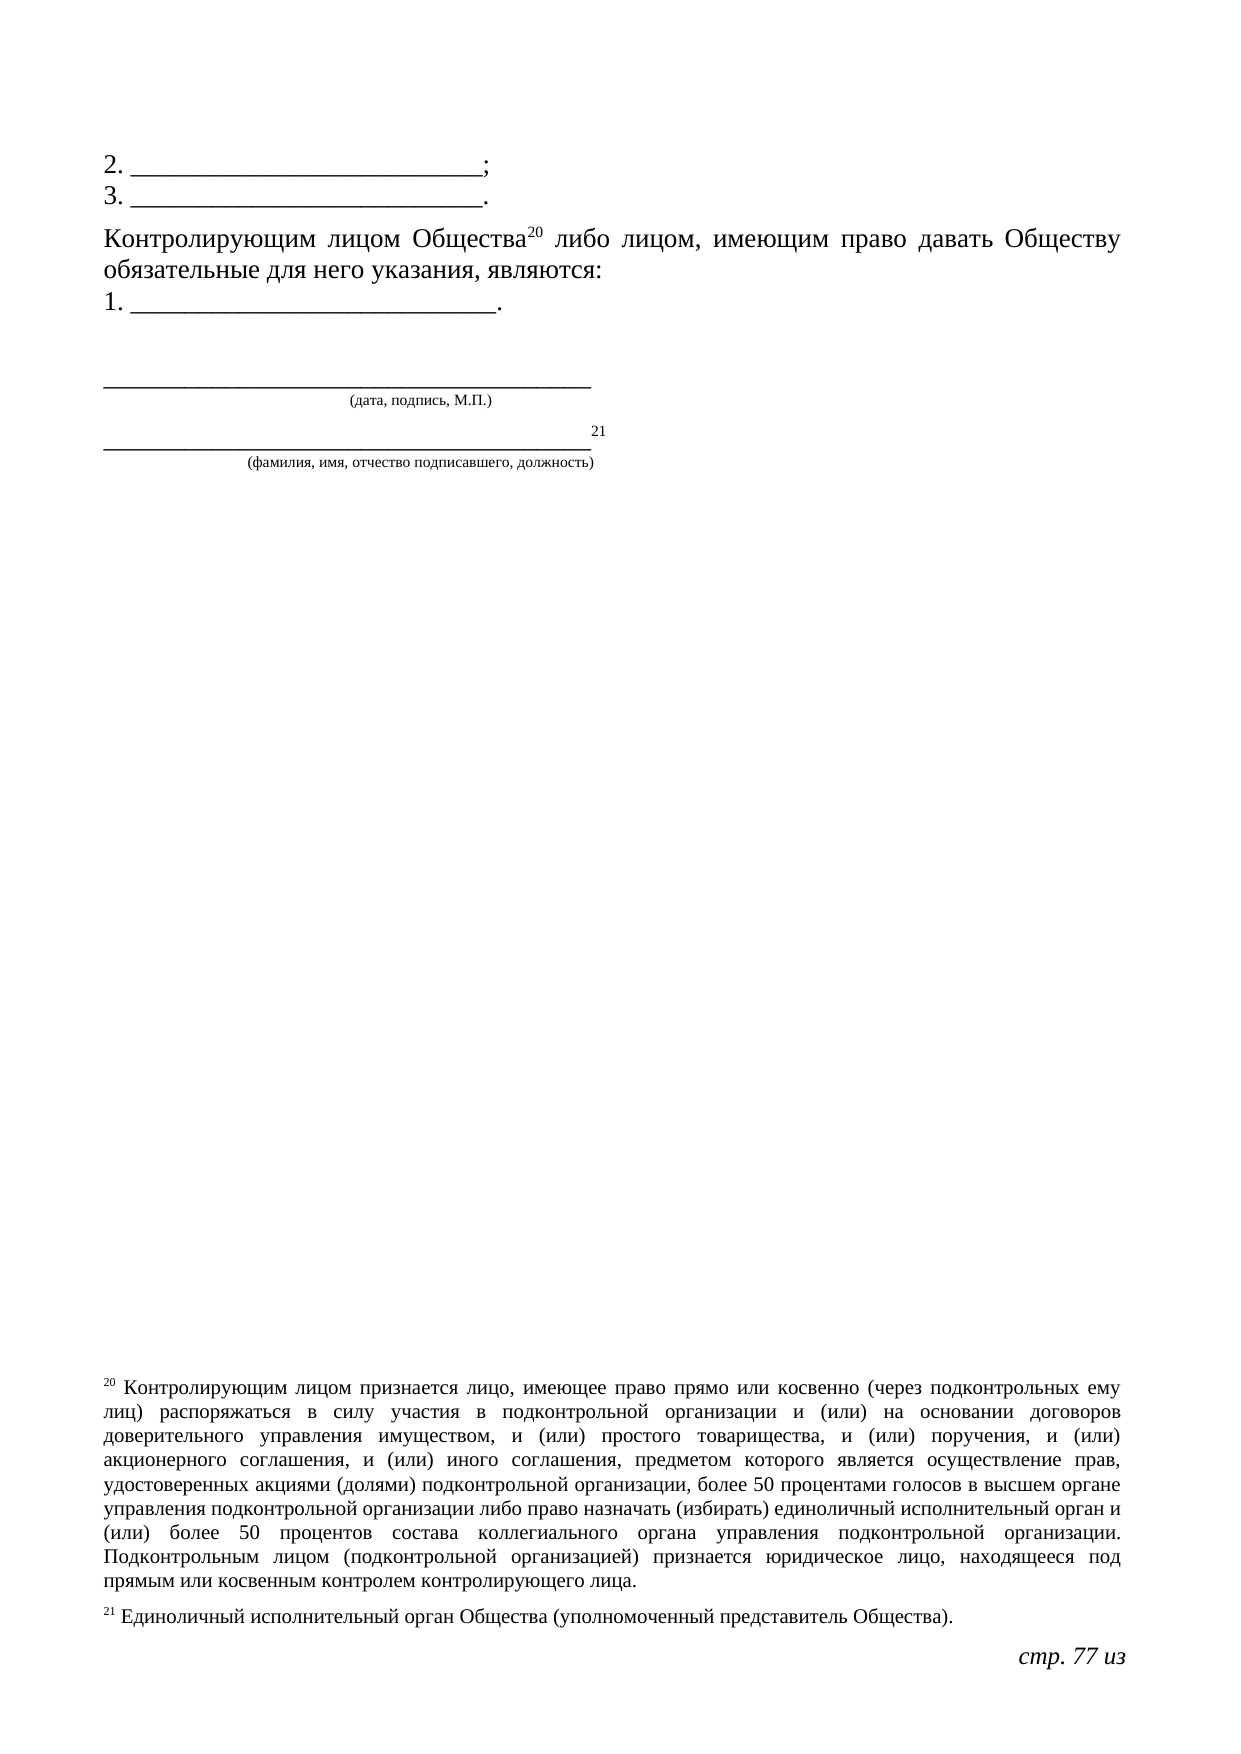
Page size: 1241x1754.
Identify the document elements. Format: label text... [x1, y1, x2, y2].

text (фамилия, имя, отчество подписавшего, должность) [103, 453, 738, 484]
text ____________________________________ [103, 359, 1122, 391]
text 2. __________________________; [103, 148, 1122, 179]
text ____________________________________ [103, 422, 1122, 453]
text 3. __________________________. [103, 179, 1122, 210]
text 1. ___________________________. [103, 285, 1122, 316]
text (дата, подпись, М.П.) [103, 391, 738, 422]
text Контролирующим лицом Общества либо лицом, имеющим право давать Обществу обязательные для него указания, являются: [103, 222, 1122, 285]
